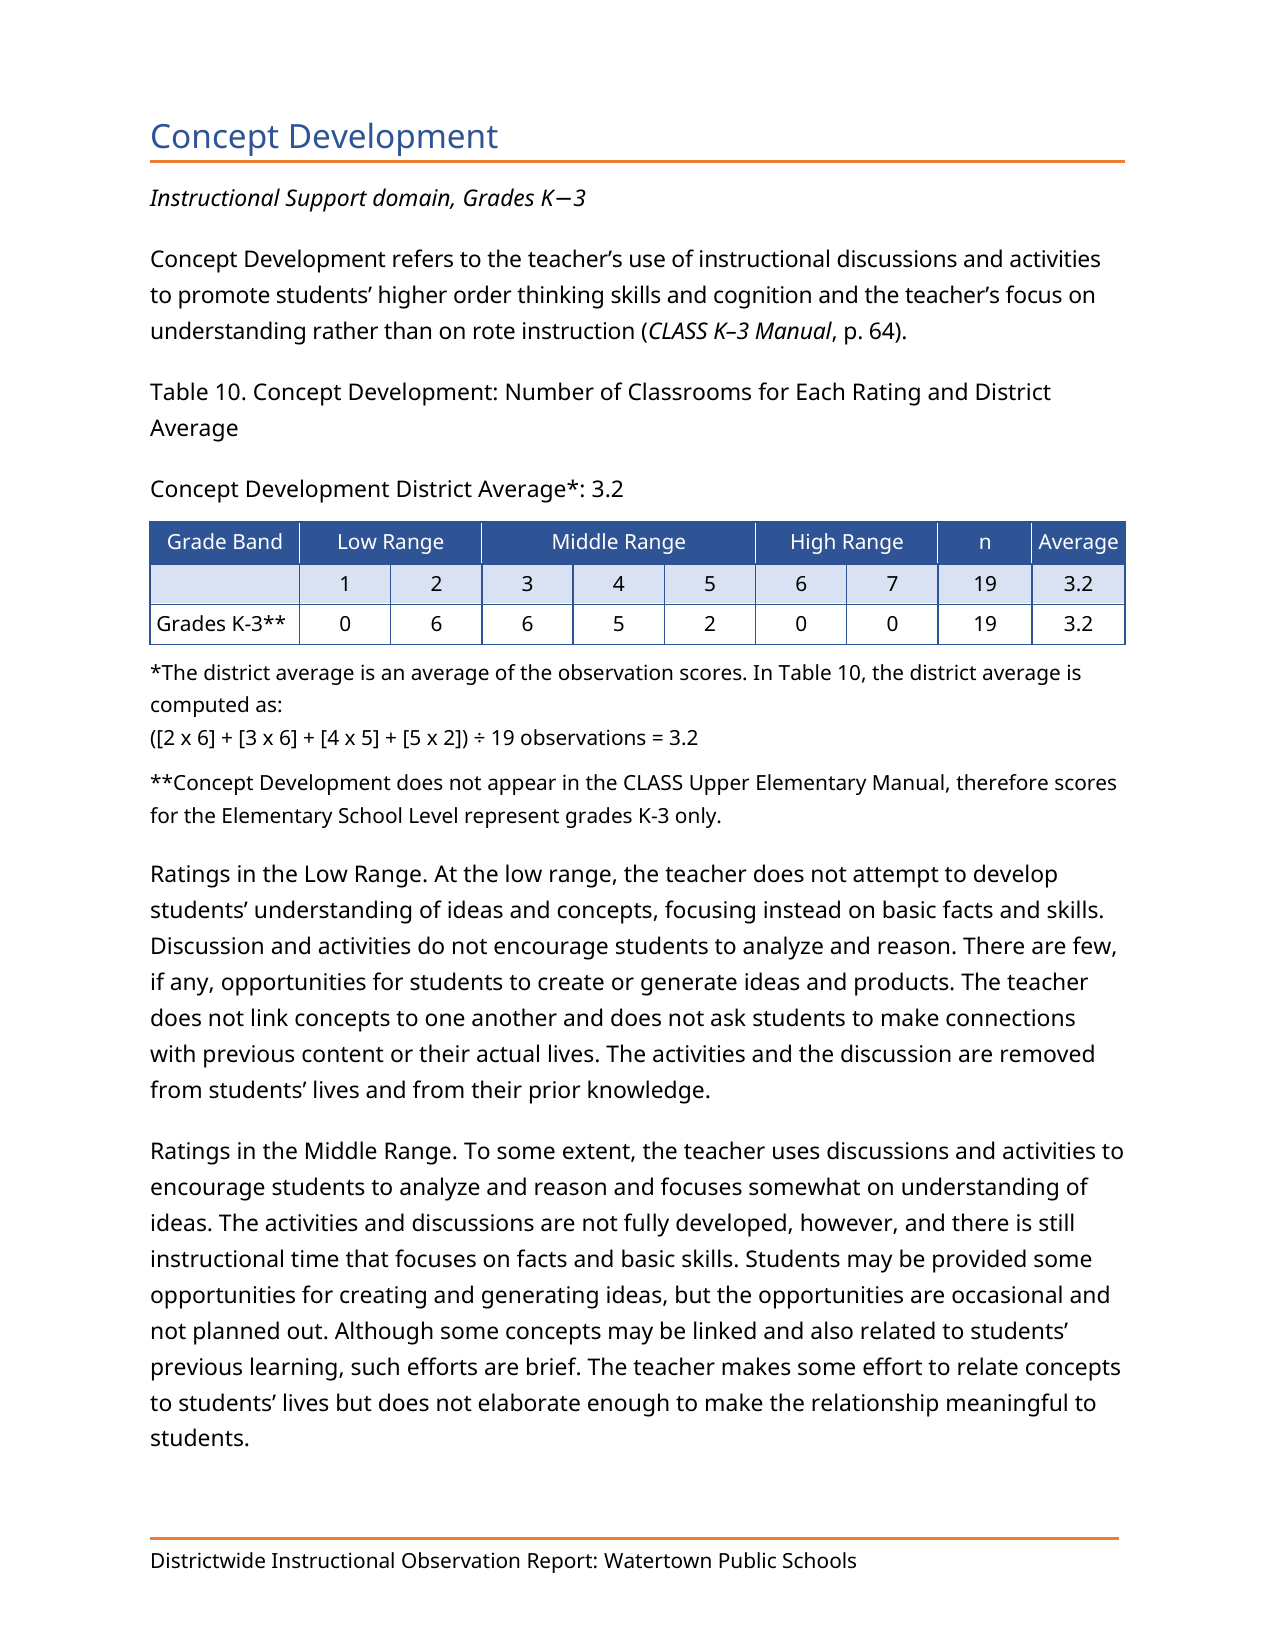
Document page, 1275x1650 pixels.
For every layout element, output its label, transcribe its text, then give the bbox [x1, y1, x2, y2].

table_cell 3.2 [1033, 605, 1124, 644]
table_cell 19 [939, 605, 1031, 644]
subtitle Concept Development [150, 112, 1125, 160]
text Instructional Support domain, Grades K−3 [150, 182, 1125, 214]
table_cell 2 [391, 565, 481, 603]
table_cell 19 [939, 565, 1031, 603]
table_cell 0 [300, 605, 390, 644]
title Table 10. Concept Development: Number of Classrooms for Each Rating and District Average [150, 376, 1125, 443]
table_header Low Range [300, 523, 481, 563]
table_cell 6 [756, 565, 846, 603]
text **Concept Development does not appear in the CLASS Upper Elementary Manual, therefore scores for the Elementary School Level represent grades K-3 only. [150, 768, 1125, 829]
table_cell 7 [847, 565, 937, 603]
table_cell Grades K-3** [151, 605, 299, 644]
table_cell 3.2 [1033, 565, 1124, 603]
table_cell 5 [574, 605, 664, 644]
table_cell 0 [847, 605, 937, 644]
table_header Average [1032, 523, 1124, 563]
table_cell 6 [391, 605, 481, 644]
text Concept Development District Average*: 3.2 [150, 473, 1125, 504]
table_cell 6 [483, 605, 572, 644]
text *The district average is an average of the observation scores. In Table 10, the district average is computed as: ([2 x 6] + [3 x 6] + [4 x 5] + [5 x 2]) ÷ 19 observations = 3.2 [150, 658, 1125, 751]
table_cell [151, 565, 299, 603]
table_header n [938, 523, 1031, 563]
table_cell 5 [665, 565, 755, 603]
table_cell 4 [574, 565, 664, 603]
text Ratings in the Low Range. At the low range, the teacher does not attempt to develop students’ understanding of ideas and concepts, focusing instead on basic facts and skills. Discussion and activities do not encourage students to analyze and reason. There are few, if any, opportunities for students to create or generate ideas and products. The teacher does not link concepts to one another and does not ask students to make connections with previous content or their actual lives. The activities and the discussion are removed from students’ lives and from their prior knowledge. [150, 858, 1125, 1105]
table_cell 1 [300, 565, 390, 603]
text Concept Development refers to the teacher’s use of instructional discussions and activities to promote students’ higher order thinking skills and cognition and the teacher’s focus on understanding rather than on rote instruction (CLASS K–3 Manual, p. 64). [150, 243, 1125, 346]
table_cell 0 [756, 605, 846, 644]
table_cell 2 [665, 605, 755, 644]
text Ratings in the Middle Range. To some extent, the teacher uses discussions and activities to encourage students to analyze and reason and focuses somewhat on understanding of ideas. The activities and discussions are not fully developed, however, and there is still instructional time that focuses on facts and basic skills. Students may be provided some opportunities for creating and generating ideas, but the opportunities are occasional and not planned out. Although some concepts may be linked and also related to students’ previous learning, such efforts are brief. The teacher makes some effort to relate concepts to students’ lives but does not elaborate enough to make the relationship meaningful to students. [150, 1135, 1125, 1454]
table_header High Range [756, 523, 937, 563]
table_header Middle Range [482, 523, 755, 563]
table_cell 3 [483, 565, 572, 603]
table_header Grade Band [151, 523, 299, 563]
